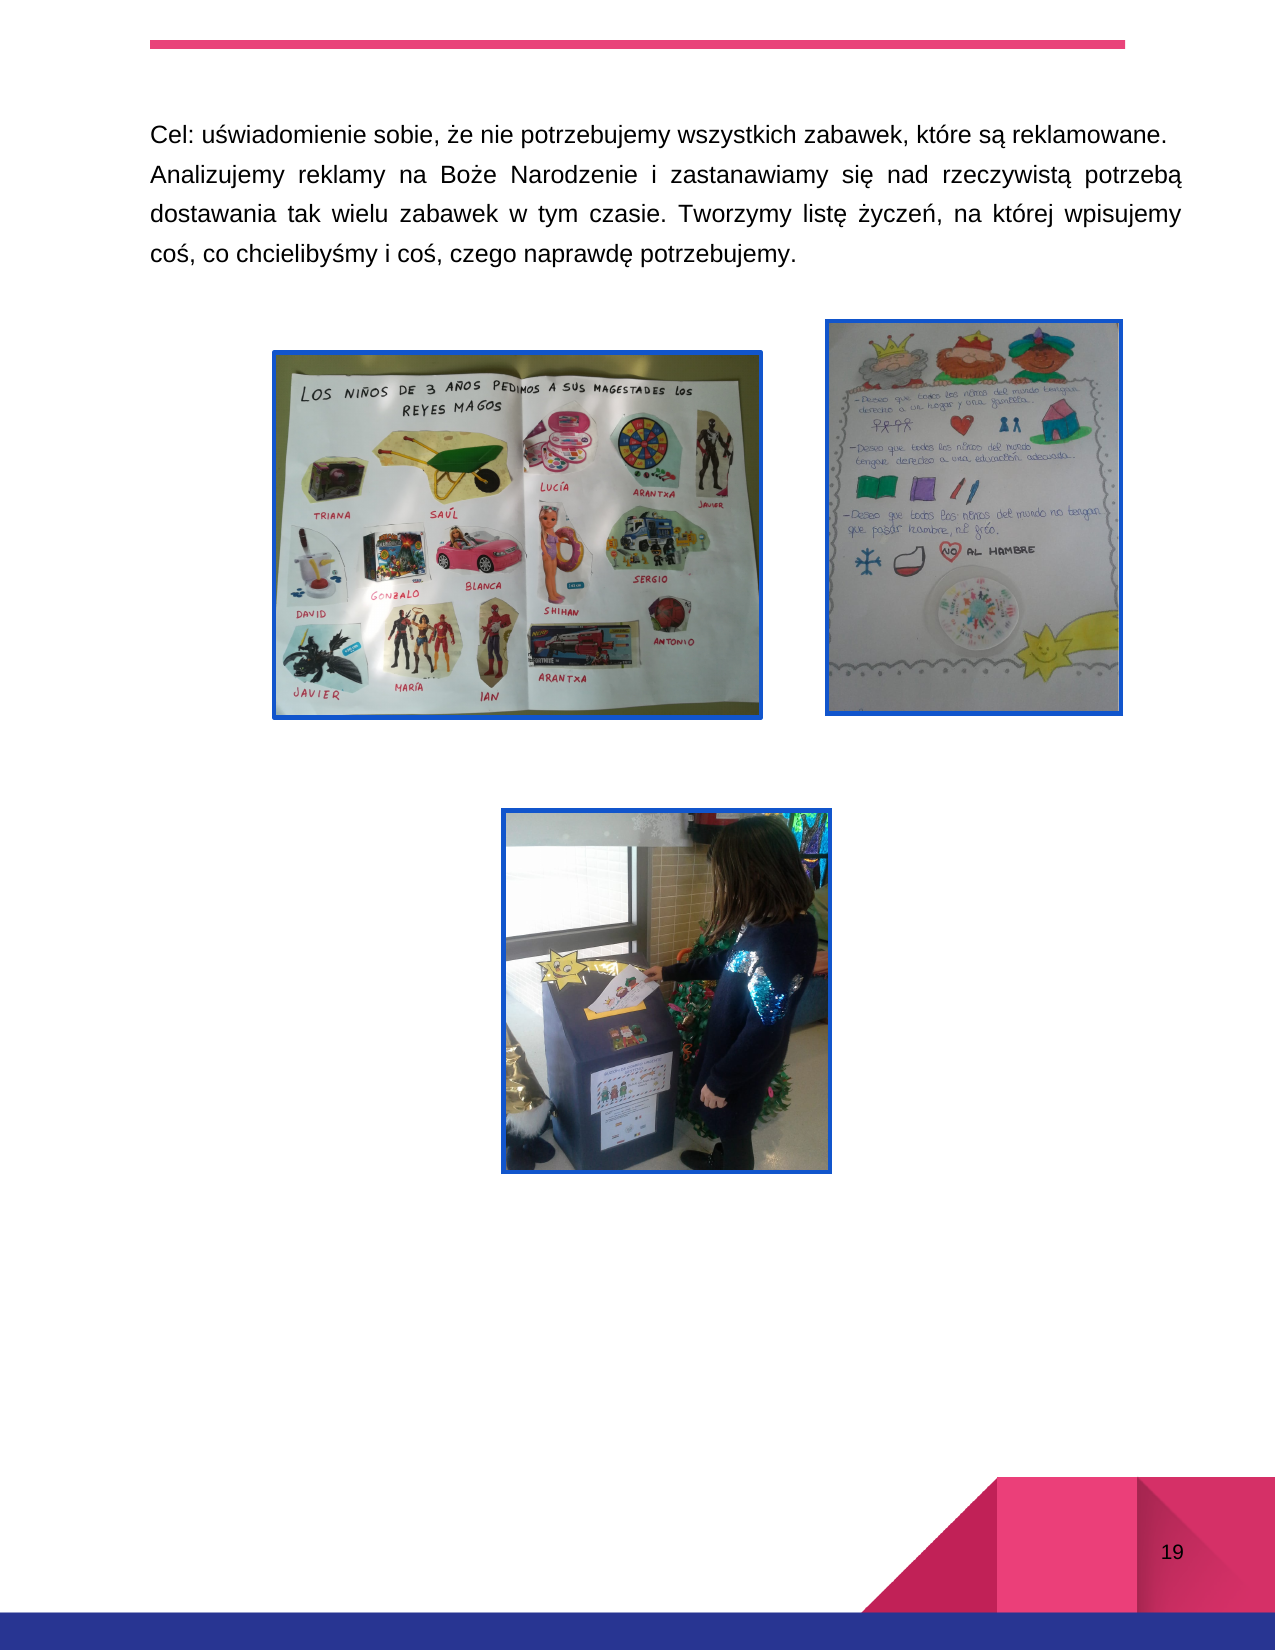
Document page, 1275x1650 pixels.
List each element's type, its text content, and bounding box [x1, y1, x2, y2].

picture [150, 40, 1125, 49]
picture [276, 355, 759, 715]
text Analizujemy reklamy na Boże Narodzenie i zastanawiamy się nad rzeczywistą potrzebą dostawania tak wielu zabawek w tym czasie. Tworzymy listę życzeń, na której wpisujemy coś, co chcielibyśmy i coś, czego naprawdę potrzebujemy. [150, 159, 1183, 268]
picture [829, 323, 1119, 711]
picture [0, 1475, 1275, 1650]
picture [506, 813, 828, 1170]
text Cel: uświadomienie sobie, że nie potrzebujemy wszystkich zabawek, które są reklamowane. [150, 120, 1183, 148]
